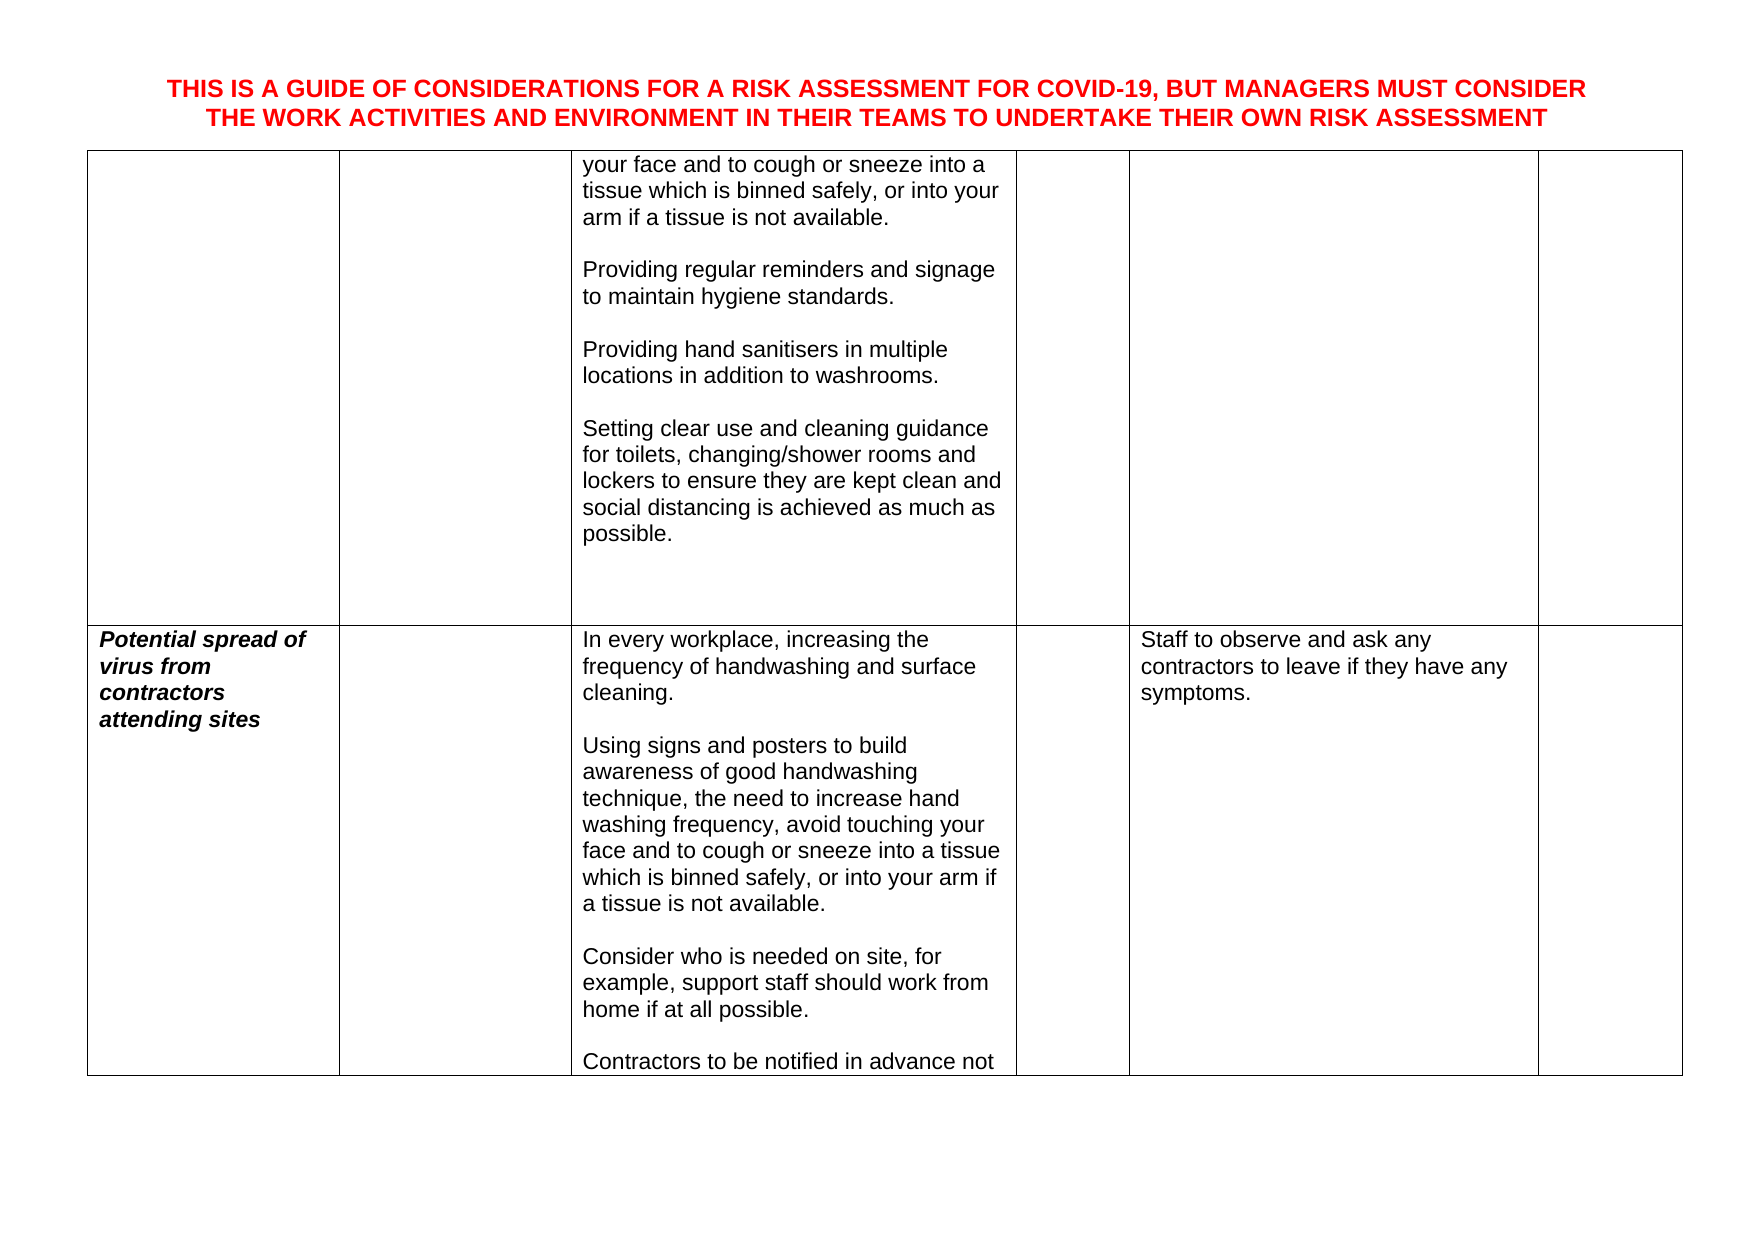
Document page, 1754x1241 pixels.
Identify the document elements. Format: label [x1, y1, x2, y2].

table_cell [88, 626, 339, 1074]
table_cell [1017, 151, 1129, 625]
table_cell [572, 151, 1016, 625]
table_cell [1017, 626, 1129, 1074]
table_cell [340, 626, 571, 1074]
table_cell [1130, 151, 1538, 625]
table_cell [340, 151, 571, 625]
table_cell [1130, 626, 1538, 1074]
table_cell [1539, 151, 1682, 625]
table_cell [1539, 626, 1682, 1074]
table_cell [572, 626, 1016, 1074]
table_cell [88, 151, 339, 625]
